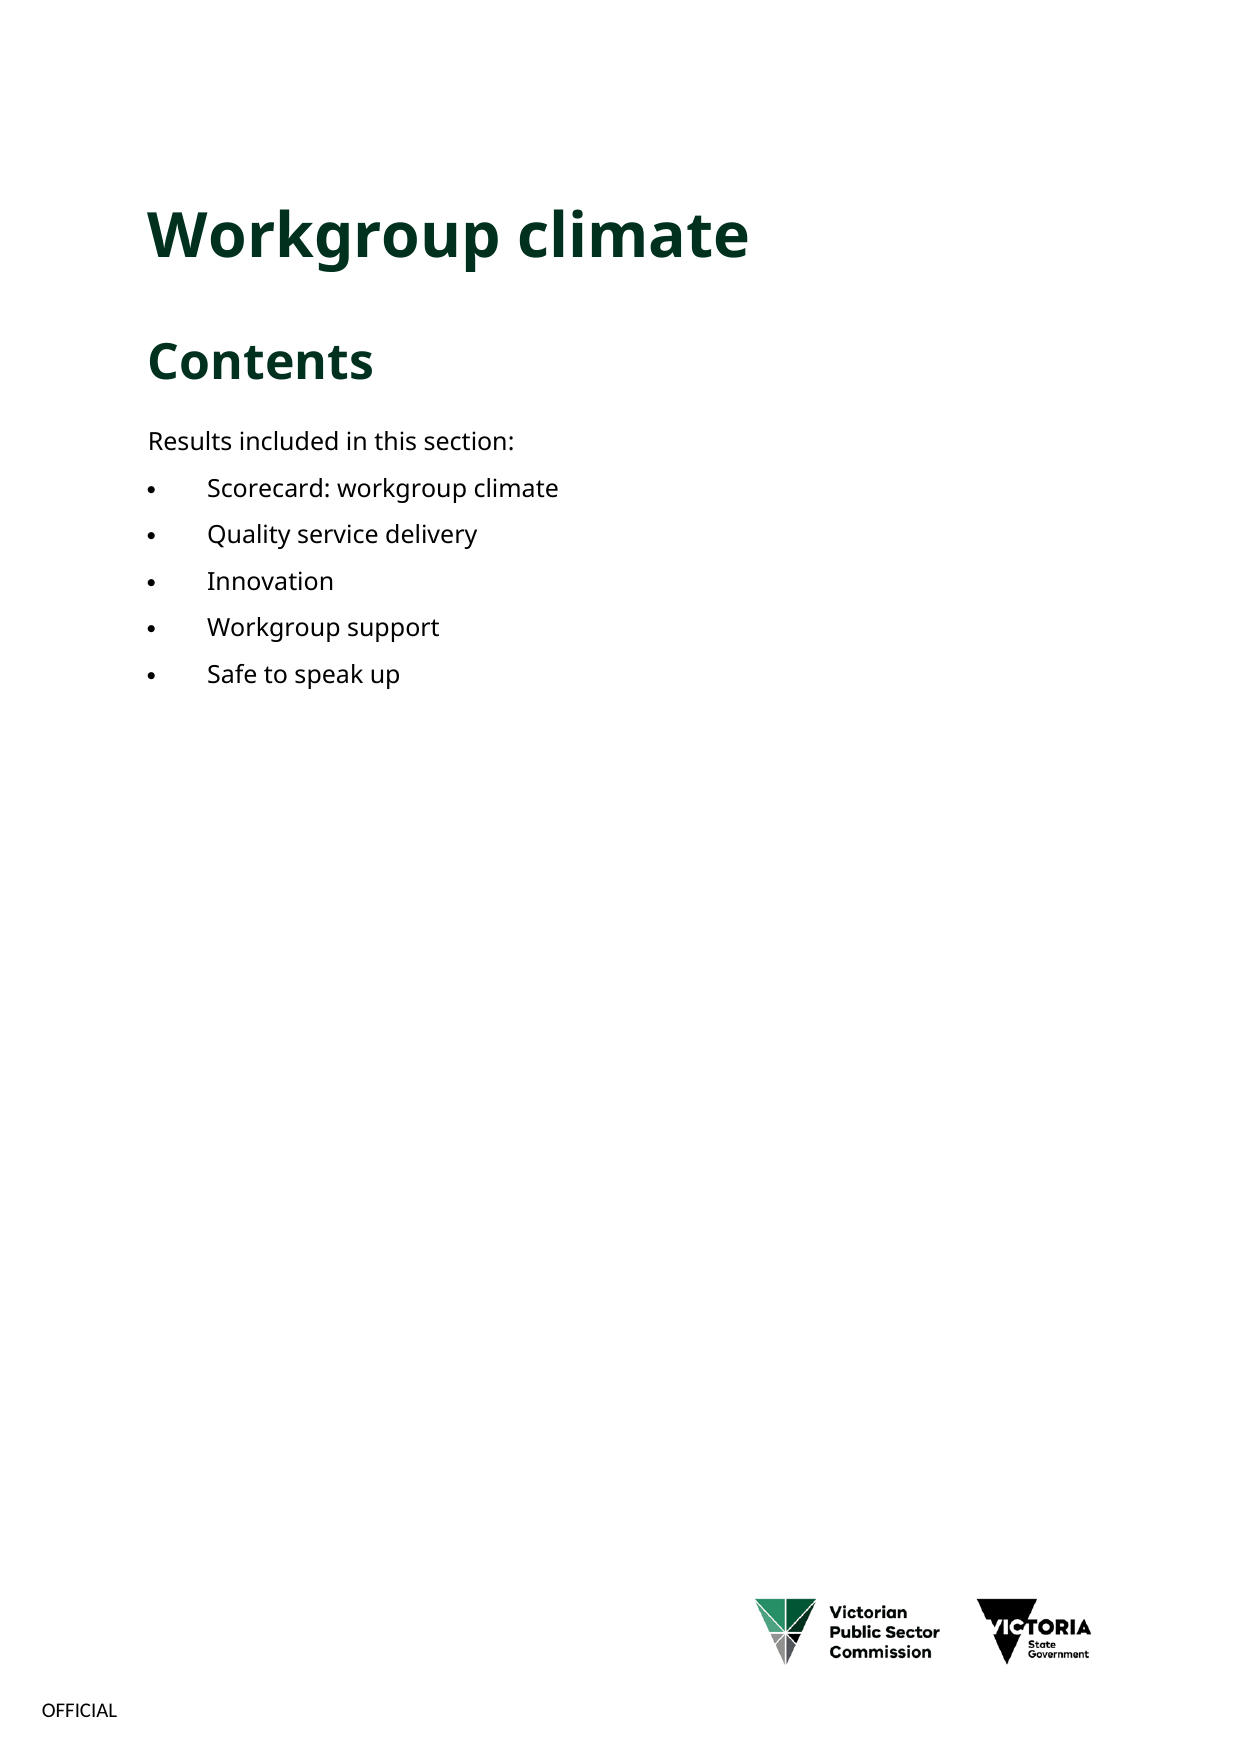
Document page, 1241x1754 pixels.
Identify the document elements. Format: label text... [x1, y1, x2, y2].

picture [754, 1598, 1093, 1666]
list Workgroup support [148, 610, 1092, 644]
list Scorecard: workgroup climate [148, 471, 1092, 504]
list Safe to speak up [148, 656, 1092, 690]
subtitle Workgroup climate [148, 190, 1092, 275]
text Results included in this section: [148, 424, 1092, 458]
list Innovation [148, 563, 1092, 597]
list Quality service delivery [148, 517, 1092, 551]
subtitle Contents [148, 326, 1092, 394]
